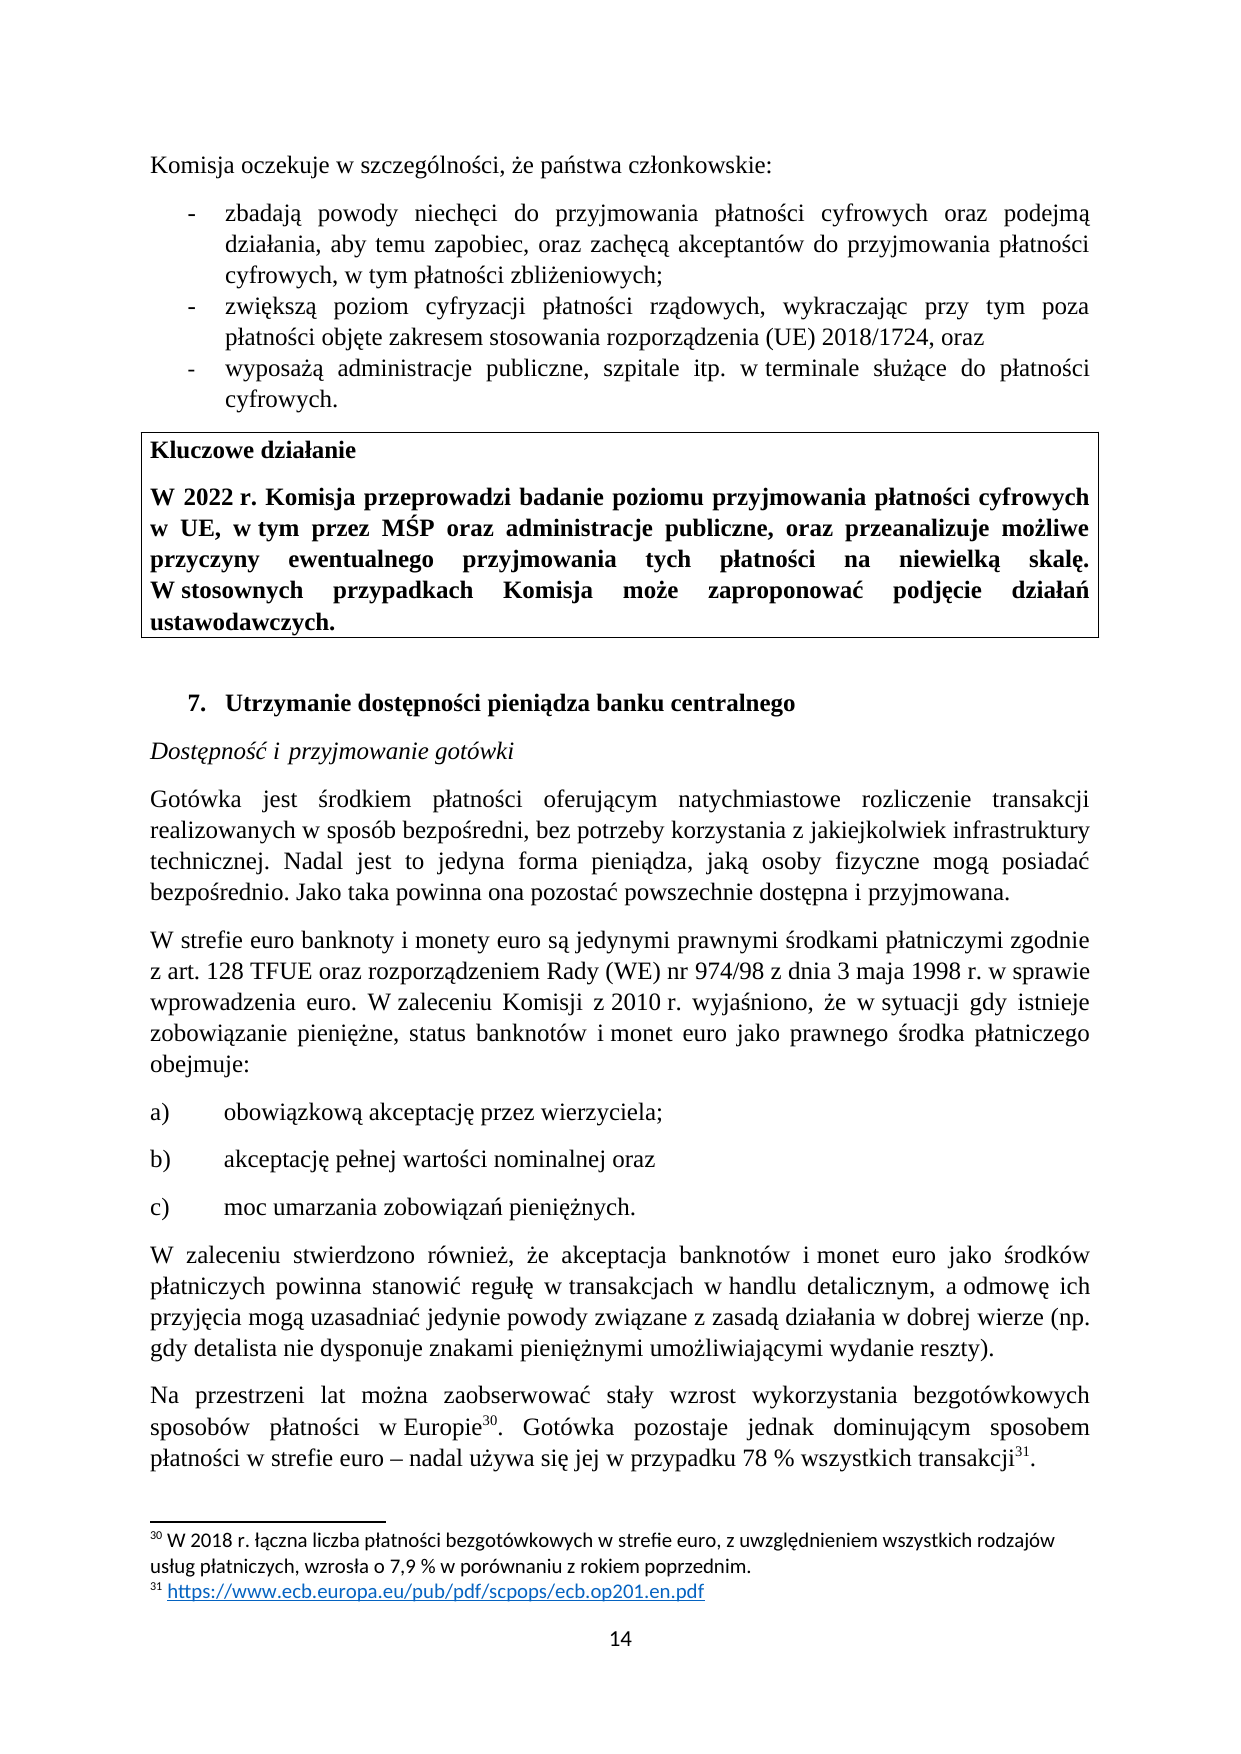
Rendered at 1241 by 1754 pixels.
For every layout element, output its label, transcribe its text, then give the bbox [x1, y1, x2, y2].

text W 2022 r. Komisja przeprowadzi badanie poziomu przyjmowania płatności cyfrowych w UE, w tym przez MŚP oraz administracje publiczne, oraz przeanalizuje możliwe przyczyny ewentualnego przyjmowania tych płatności na niewielką skalę. W stosownych przypadkach Komisja może zaproponować podjęcie działań ustawodawczych. [142, 479, 1098, 637]
text W zaleceniu stwierdzono również, że akceptacja banknotów i monet euro jako środków płatniczych powinna stanowić regułę w transakcjach w handlu detalicznym, a odmowę ich przyjęcia mogą uzasadniać jedynie powody związane z zasadą działania w dobrej wierze (np. gdy detalista nie dysponuje znakami pieniężnymi umożliwiającymi wydanie reszty). [150, 1240, 1090, 1362]
text Kluczowe działanie [142, 433, 1098, 463]
list zwiększą poziom cyfryzacji płatności rządowych, wykraczając przy tym poza płatności objęte zakresem stosowania rozporządzenia (UE) 2018/1724, oraz [187, 291, 1090, 351]
text Na przestrzeni lat można zaobserwować stały wzrost wykorzystania bezgotówkowych sposobów płatności w Europie. Gotówka pozostaje jednak dominującym sposobem płatności w strefie euro – nadal używa się jej w przypadku 78 % wszystkich transakcji. [150, 1381, 1090, 1471]
text Dostępność i przyjmowanie gotówki [150, 736, 1090, 765]
text Komisja oczekuje w szczególności, że państwa członkowskie: [150, 150, 1090, 179]
text W strefie euro banknoty i monety euro są jedynymi prawnymi środkami płatniczymi zgodnie z art. 128 TFUE oraz rozporządzeniem Rady (WE) nr 974/98 z dnia 3 maja 1998 r. w sprawie wprowadzenia euro. W zaleceniu Komisji z 2010 r. wyjaśniono, że w sytuacji gdy istnieje zobowiązanie pieniężne, status banknotów i monet euro jako prawnego środka płatniczego obejmuje: [150, 925, 1090, 1078]
text b) akceptację pełnej wartości nominalnej oraz [150, 1144, 1090, 1173]
text Gotówka jest środkiem płatności oferującym natychmiastowe rozliczenie transakcji realizowanych w sposób bezpośredni, bez potrzeby korzystania z jakiejkolwiek infrastruktury technicznej. Nadal jest to jedyna forma pieniądza, jaką osoby fizyczne mogą posiadać bezpośrednio. Jako taka powinna ona pozostać powszechnie dostępna i przyjmowana. [150, 784, 1090, 906]
list Utrzymanie dostępności pieniądza banku centralnego [187, 688, 1090, 717]
list wyposażą administracje publiczne, szpitale itp. w terminale służące do płatności cyfrowych. [187, 353, 1090, 413]
text c) moc umarzania zobowiązań pieniężnych. [150, 1192, 1090, 1221]
list zbadają powody niechęci do przyjmowania płatności cyfrowych oraz podejmą działania, aby temu zapobiec, oraz zachęcą akceptantów do przyjmowania płatności cyfrowych, w tym płatności zbliżeniowych; [187, 198, 1090, 288]
text a) obowiązkową akceptację przez wierzyciela; [150, 1097, 1090, 1125]
